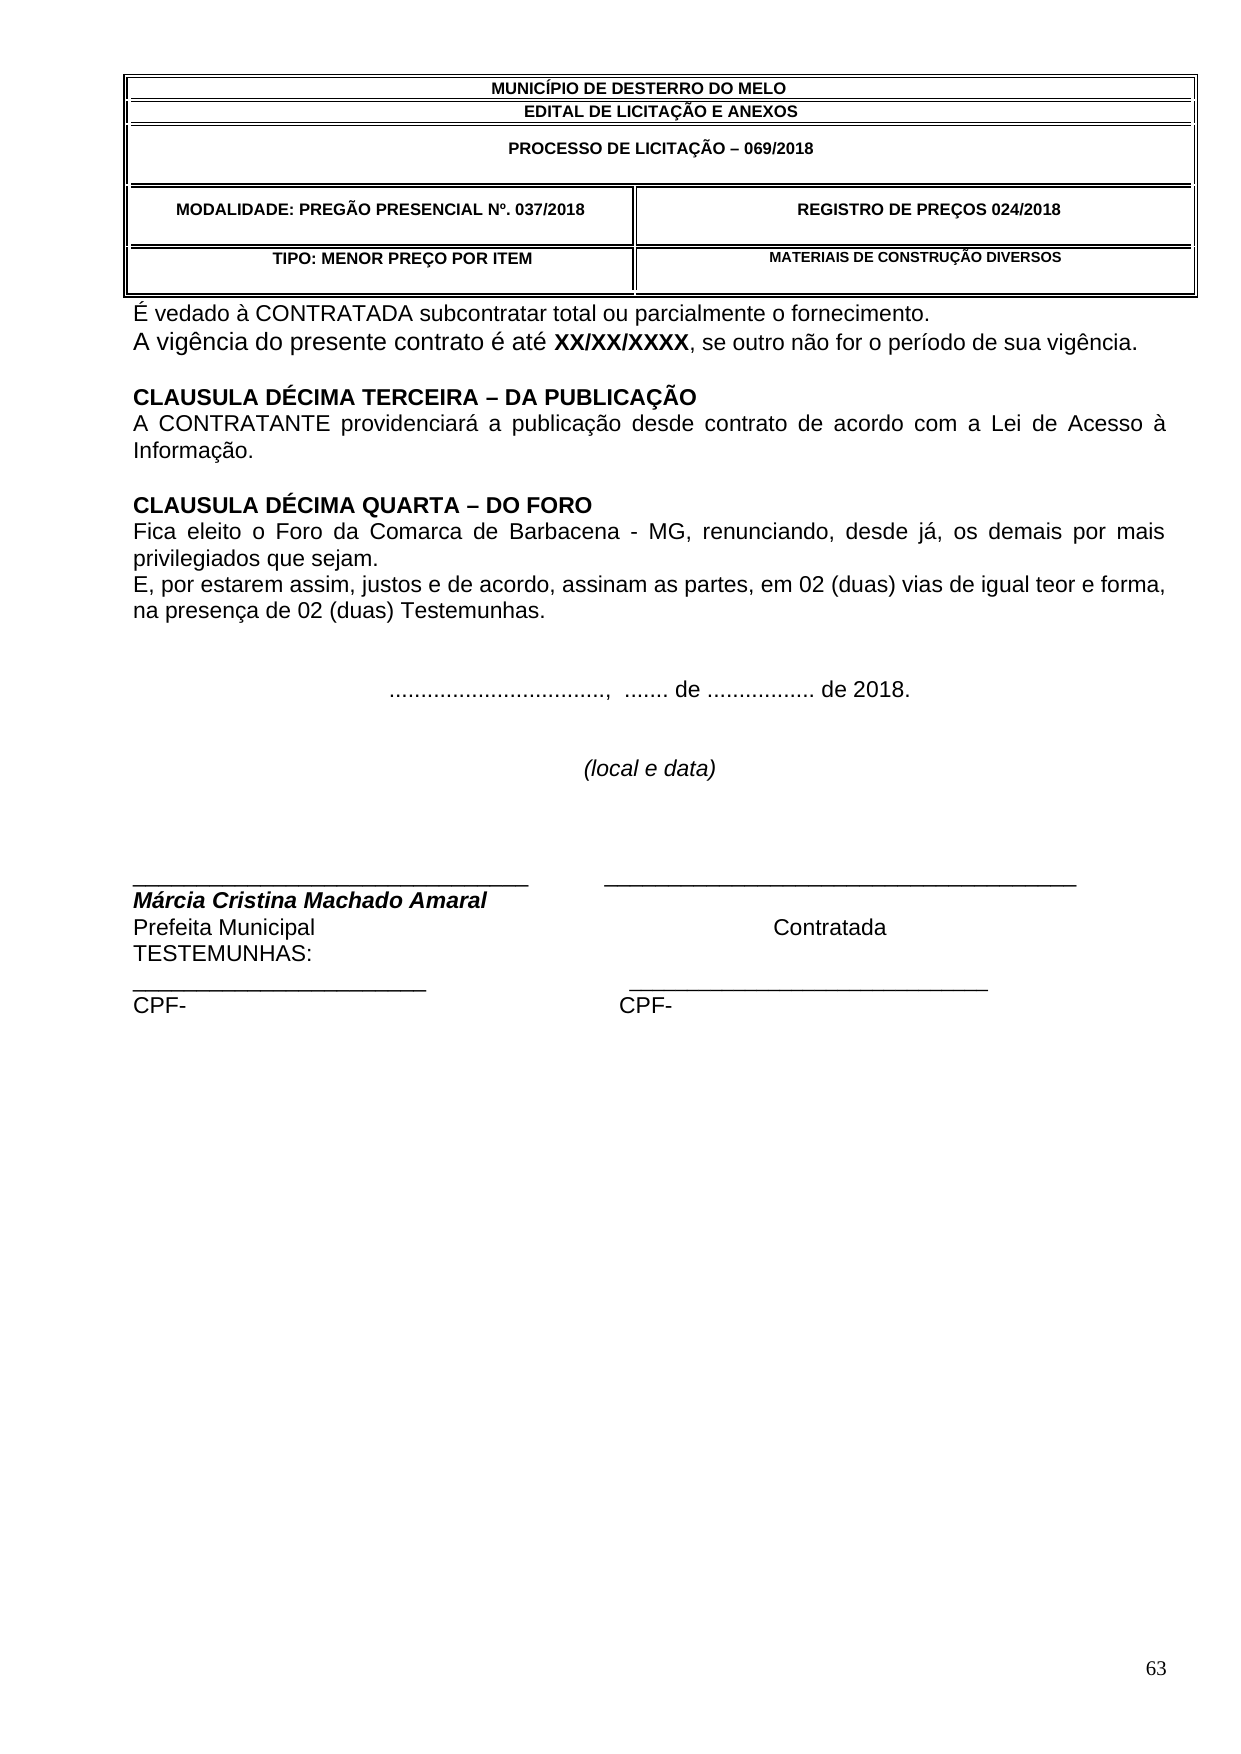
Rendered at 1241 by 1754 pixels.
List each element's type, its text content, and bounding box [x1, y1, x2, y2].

text CLAUSULA DÉCIMA TERCEIRA – DA PUBLICAÇÃO [133, 384, 1167, 410]
text E, por estarem assim, justos e de acordo, assinam as partes, em 02 (duas) vias de igual teor e forma, na presença de 02 (duas) Testemunhas. [133, 571, 1167, 623]
text A vigência do presente contrato é até XX/XX/XXXX, se outro não for o período de sua vigência. [133, 326, 1167, 355]
text _______________________________ _____________________________________ [133, 861, 1167, 887]
text É vedado à CONTRATADA subcontratar total ou parcialmente o fornecimento. [133, 300, 1167, 326]
text .................................., ....... de ................. de 2018. [133, 676, 1167, 703]
text TESTEMUNHAS: [133, 940, 1167, 966]
text Prefeita Municipal Contratada [133, 913, 1167, 940]
text A CONTRATANTE providenciará a publicação desde contrato de acordo com a Lei de Acesso à Informação. [133, 410, 1167, 463]
text Márcia Cristina Machado Amaral [133, 887, 1167, 913]
text (local e data) [133, 755, 1167, 782]
text CPF- CPF- [133, 992, 1167, 1019]
text CLAUSULA DÉCIMA QUARTA – DO FORO [133, 492, 1167, 518]
text _______________________ _______________________________ [133, 966, 1167, 992]
text Fica eleito o Foro da Comarca de Barbacena - MG, renunciando, desde já, os demais por mais privilegiados que sejam. [133, 518, 1167, 571]
